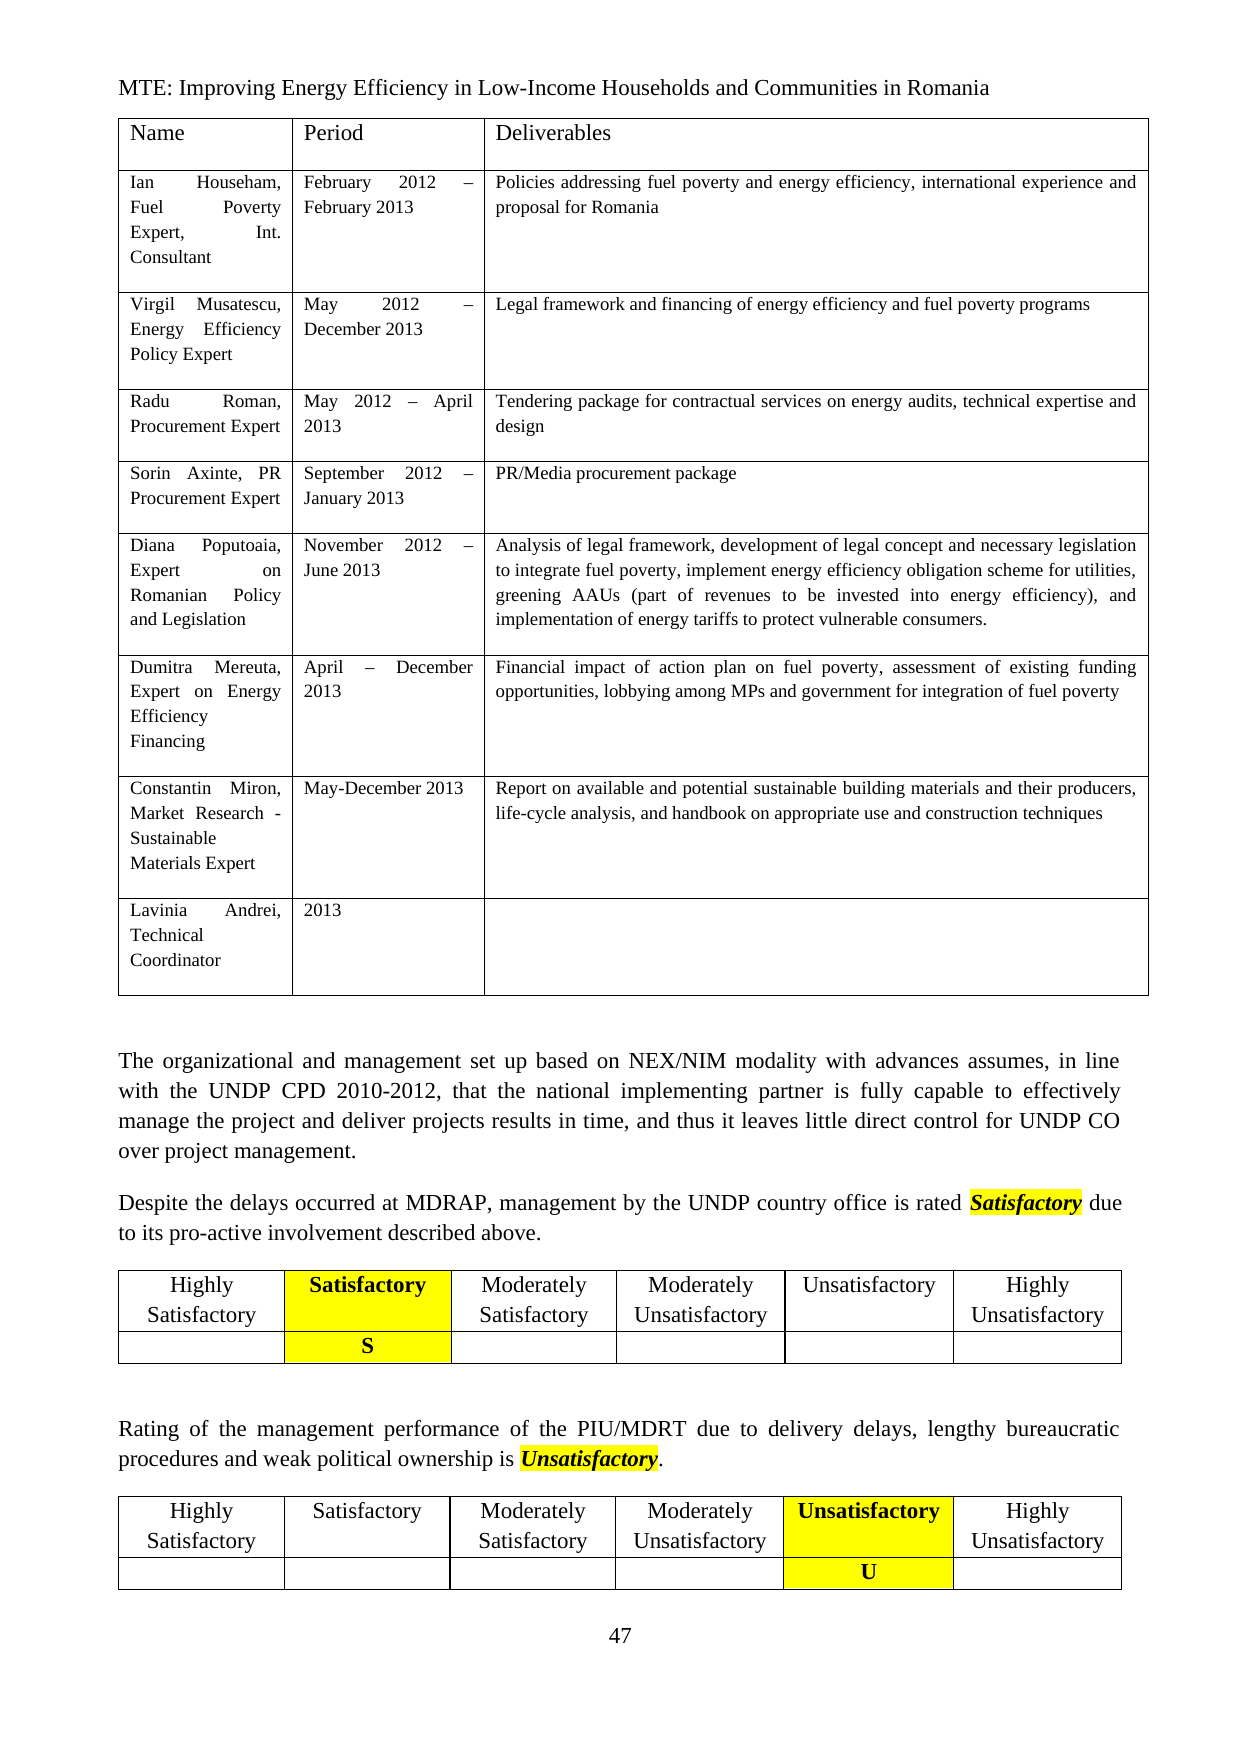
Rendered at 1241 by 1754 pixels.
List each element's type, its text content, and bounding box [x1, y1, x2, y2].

table_cell 2013 [293, 899, 484, 995]
table_cell Analysis of legal framework, development of legal concept and necessary legislation to integrate fuel poverty, implement energy efficiency obligation scheme for utilities, greening AAUs (part of revenues to be invested into energy efficiency), and implementation of energy tariffs to protect vulnerable consumers. [485, 534, 1148, 654]
table_header Highly Unsatisfactory [954, 1497, 1121, 1557]
table_cell [119, 1332, 284, 1362]
table_cell Legal framework and financing of energy efficiency and fuel poverty programs [485, 293, 1148, 389]
table_header Deliverables [485, 119, 1148, 170]
table_cell Sorin Axinte, PR Procurement Expert [119, 462, 292, 533]
table_cell [786, 1332, 953, 1362]
table_cell [119, 1558, 284, 1588]
table_cell Constantin Miron, Market Research - Sustainable Materials Expert [119, 777, 292, 898]
table_header Satisfactory [285, 1271, 451, 1331]
table_header Period [293, 119, 484, 170]
table_header Unsatisfactory [786, 1271, 953, 1331]
table_cell [954, 1332, 1121, 1362]
table_cell PR/Media procurement package [485, 462, 1148, 533]
text Despite the delays occurred at MDRAP, management by the UNDP country office is rated Satisfactory due to its pro-active involvement described above. [118, 1188, 1122, 1245]
table_cell [617, 1332, 784, 1362]
table_cell May 2012 – April 2013 [293, 390, 484, 461]
table_header Moderately Satisfactory [452, 1271, 616, 1331]
text The organizational and management set up based on NEX/NIM modality with advances assumes, in line with the UNDP CPD 2010-2012, that the national implementing partner is fully capable to effectively manage the project and deliver projects results in time, and thus it leaves little direct control for UNDP CO over project management. [118, 1047, 1122, 1164]
table_header Highly Satisfactory [119, 1271, 284, 1331]
table_cell Report on available and potential sustainable building materials and their producers, life-cycle analysis, and handbook on appropriate use and construction techniques [485, 777, 1148, 898]
table_header Unsatisfactory [784, 1497, 953, 1557]
table_cell [452, 1332, 616, 1362]
table_cell Virgil Musatescu, Energy Efficiency Policy Expert [119, 293, 292, 389]
table_cell May 2012 – December 2013 [293, 293, 484, 389]
table_cell February 2012 – February 2013 [293, 171, 484, 292]
table_cell November 2012 – June 2013 [293, 534, 484, 654]
table_cell [451, 1558, 615, 1588]
table_cell [954, 1558, 1121, 1588]
table_cell Radu Roman, Procurement Expert [119, 390, 292, 461]
table_cell April – December 2013 [293, 656, 484, 776]
table_header Moderately Unsatisfactory [617, 1271, 784, 1331]
text Rating of the management performance of the PIU/MDRT due to delivery delays, lengthy bureaucratic procedures and weak political ownership is Unsatisfactory. [118, 1414, 1122, 1471]
table_cell Lavinia Andrei, Technical Coordinator [119, 899, 292, 995]
table_cell September 2012 – January 2013 [293, 462, 484, 533]
table_cell May-December 2013 [293, 777, 484, 898]
table_cell Ian Househam, Fuel Poverty Expert, Int. Consultant [119, 171, 292, 292]
table_header Moderately Satisfactory [451, 1497, 615, 1557]
table_cell Dumitra Mereuta, Expert on Energy Efficiency Financing [119, 656, 292, 776]
table_header Satisfactory [285, 1497, 449, 1557]
table_cell Diana Poputoaia, Expert on Romanian Policy and Legislation [119, 534, 292, 654]
table_cell Policies addressing fuel poverty and energy efficiency, international experience and proposal for Romania [485, 171, 1148, 292]
table_header Highly Satisfactory [119, 1497, 284, 1557]
table_cell Tendering package for contractual services on energy audits, technical expertise and design [485, 390, 1148, 461]
table_header Moderately Unsatisfactory [616, 1497, 783, 1557]
table_cell Financial impact of action plan on fuel poverty, assessment of existing funding opportunities, lobbying among MPs and government for integration of fuel poverty [485, 656, 1148, 776]
table_cell U [784, 1558, 953, 1588]
table_cell [616, 1558, 783, 1588]
table_header Name [119, 119, 292, 170]
table_cell [285, 1558, 449, 1588]
table_cell S [285, 1332, 451, 1362]
table_cell [485, 899, 1148, 995]
table_header Highly Unsatisfactory [954, 1271, 1121, 1331]
